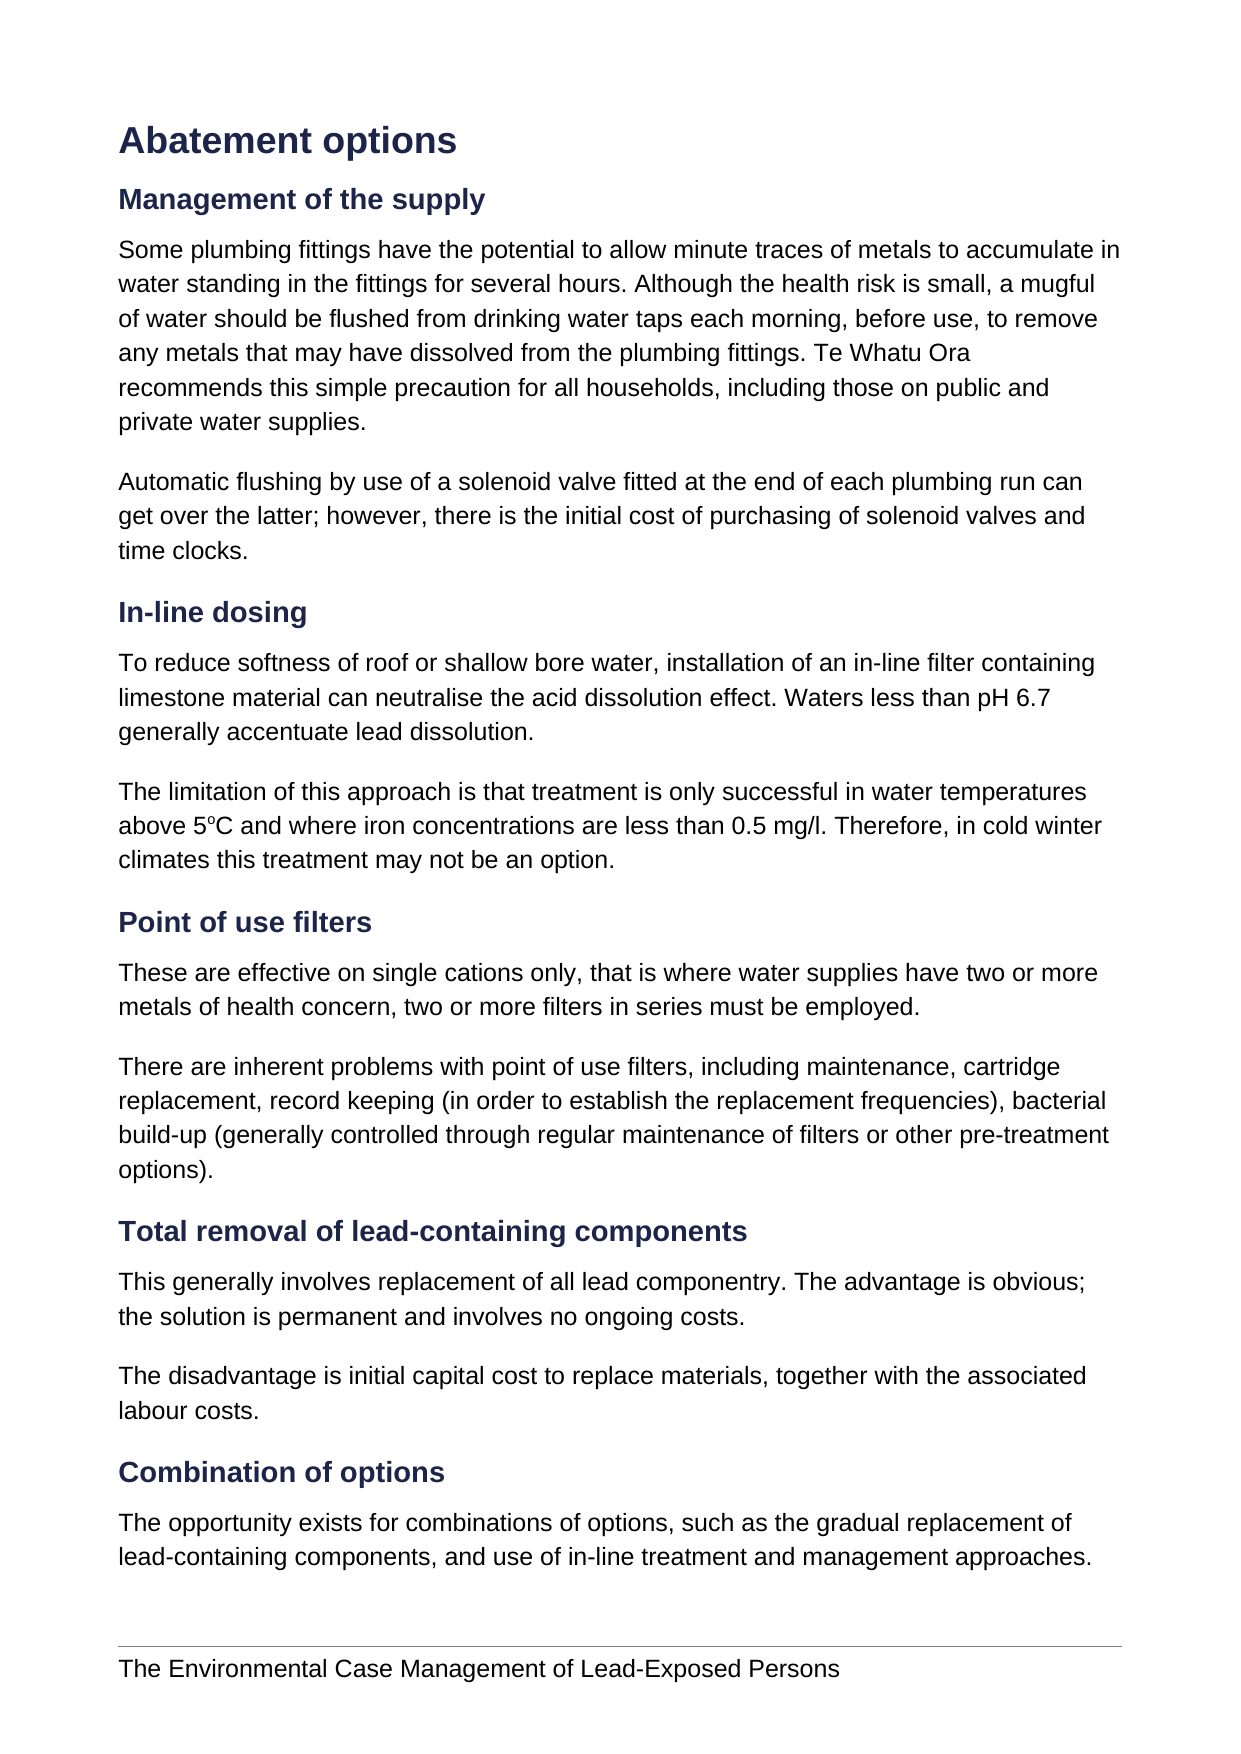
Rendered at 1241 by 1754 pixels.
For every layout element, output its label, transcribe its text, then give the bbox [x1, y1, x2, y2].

text The disadvantage is initial capital cost to replace materials, together with the associated labour costs. [118, 1361, 1122, 1424]
text Automatic flushing by use of a solenoid valve fitted at the end of each plumbing run can get over the latter; however, there is the initial cost of purchasing of solenoid valves and time clocks. [118, 467, 1122, 564]
subtitle In-line dosing [118, 595, 1122, 629]
subtitle Point of use filters [118, 905, 1122, 938]
subtitle Management of the supply [118, 182, 1122, 216]
text There are inherent problems with point of use filters, including maintenance, cartridge replacement, record keeping (in order to establish the replacement frequencies), bacterial build-up (generally controlled through regular maintenance of filters or other pre-treatment options). [118, 1052, 1122, 1184]
text These are effective on single cations only, that is where water supplies have two or more metals of health concern, two or more filters in series must be employed. [118, 958, 1122, 1021]
subtitle Total removal of lead-containing components [118, 1214, 1122, 1248]
text To reduce softness of roof or shallow bore water, installation of an in-line filter containing limestone material can neutralise the acid dissolution effect. Waters less than pH 6.7 generally accentuate lead dissolution. [118, 648, 1122, 746]
text The limitation of this approach is that treatment is only successful in water temperatures above 5oC and where iron concentrations are less than 0.5 mg/l. Therefore, in cold winter climates this treatment may not be an option. [118, 776, 1122, 874]
subtitle Combination of options [118, 1455, 1122, 1489]
text Some plumbing fittings have the potential to allow minute traces of metals to accumulate in water standing in the fittings for several hours. Although the health risk is small, a mugful of water should be flushed from drinking water taps each morning, before use, to remove any metals that may have dissolved from the plumbing fittings. Te Whatu Ora recommends this simple precaution for all households, including those on public and private water supplies. [118, 235, 1122, 436]
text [118, 1508, 1122, 1571]
subtitle Abatement options [118, 118, 1122, 161]
text This generally involves replacement of all lead componentry. The advantage is obvious; the solution is permanent and involves no ongoing costs. [118, 1267, 1122, 1330]
